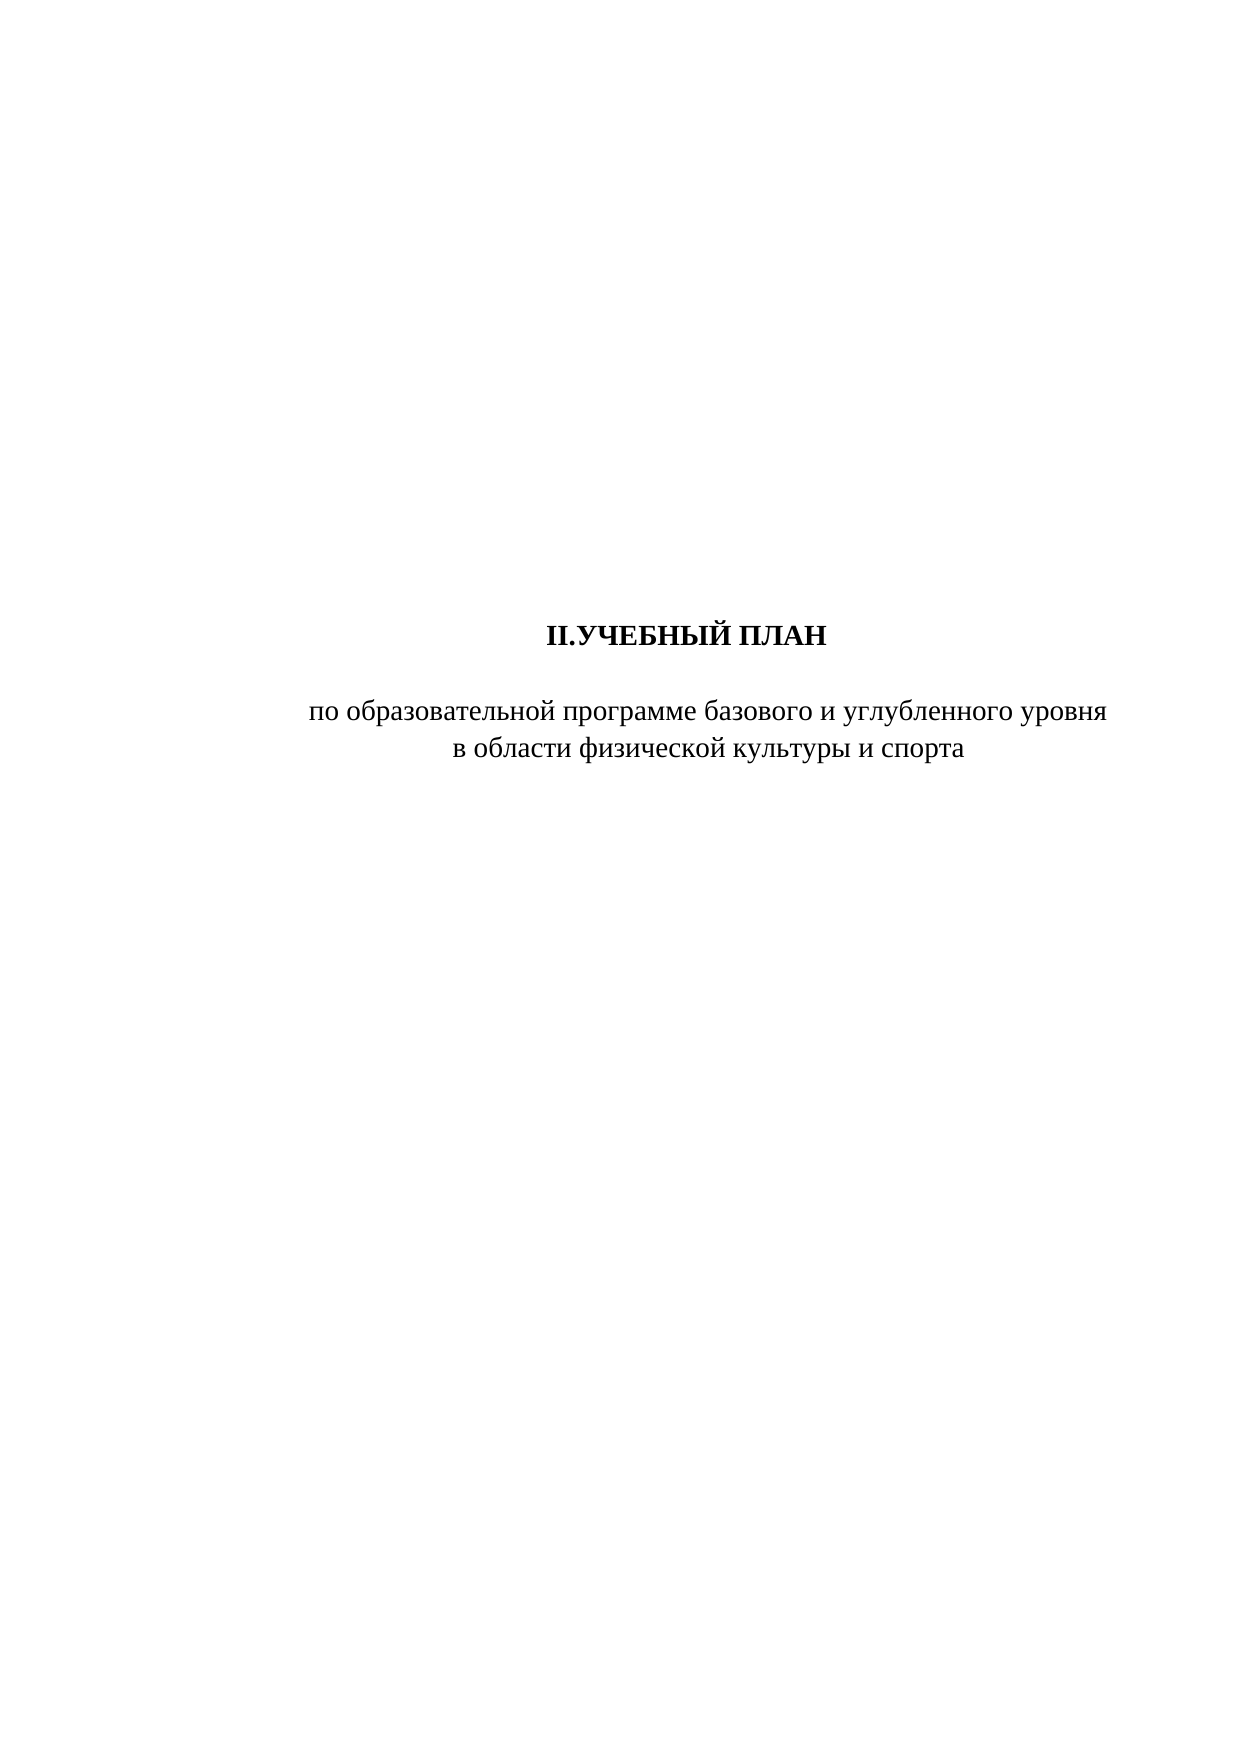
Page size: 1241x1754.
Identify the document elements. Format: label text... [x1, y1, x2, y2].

subtitle II.УЧЕБНЫЙ ПЛАН [197, 618, 1175, 651]
text по образовательной программе базового и углубленного уровня в области физической культуры и спорта [298, 693, 1118, 764]
